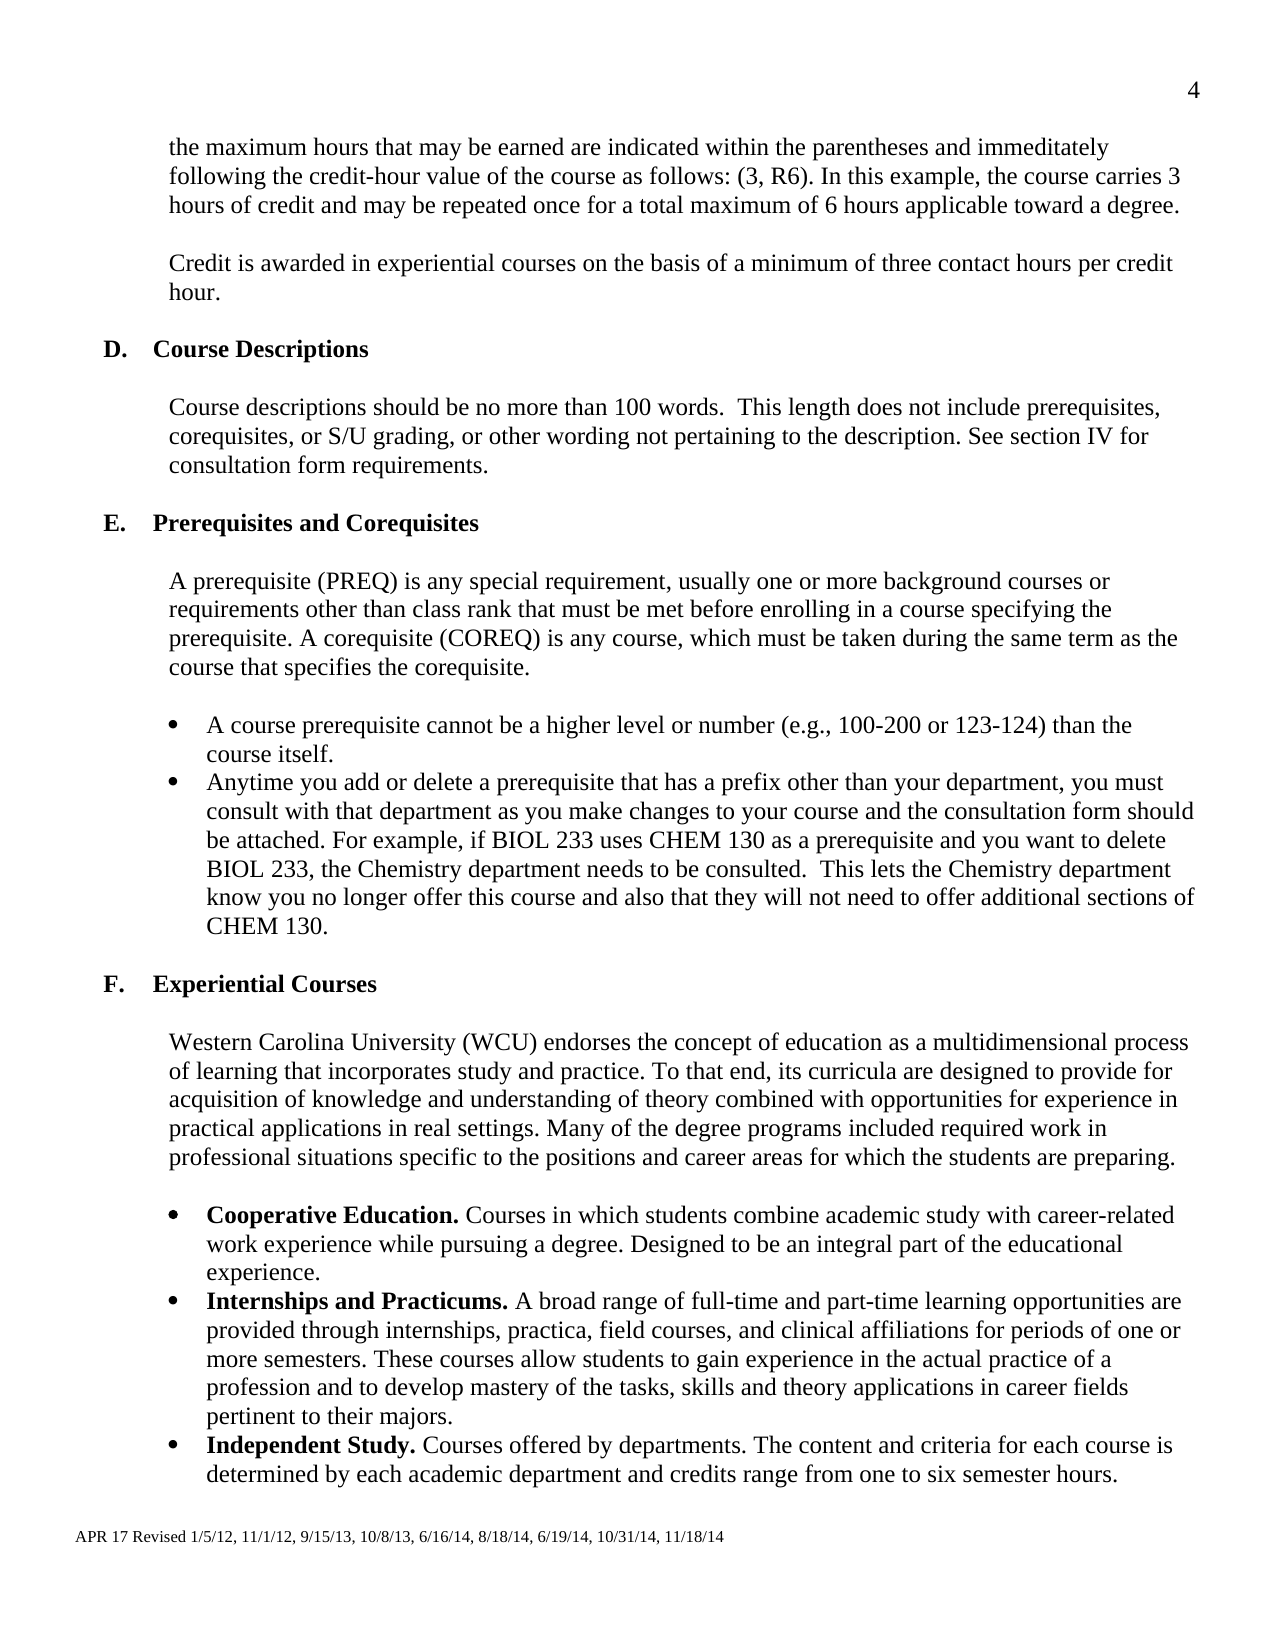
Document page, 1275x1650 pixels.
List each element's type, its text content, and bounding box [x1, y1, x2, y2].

list Prerequisites and Corequisites [103, 508, 1200, 537]
text A prerequisite (PREQ) is any special requirement, usually one or more background courses or requirements other than class rank that must be met before enrolling in a course specifying the prerequisite. A corequisite (COREQ) is any course, which must be taken during the same term as the course that specifies the corequisite. [169, 566, 1200, 681]
list Anytime you add or delete a prerequisite that has a prefix other than your department, you must consult with that department as you make changes to your course and the consultation form should be attached. For example, if BIOL 233 uses CHEM 130 as a prerequisite and you want to delete BIOL 233, the Chemistry department needs to be consulted. This lets the Chemistry department know you no longer offer this course and also that they will not need to offer additional sections of CHEM 130. [169, 767, 1200, 940]
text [169, 132, 1200, 219]
list Independent Study. Courses offered by departments. The content and criteria for each course is determined by each academic department and credits range from one to six semester hours. [169, 1430, 1200, 1487]
list Internships and Practicums. A broad range of full-time and part-time learning opportunities are provided through internships, practica, field courses, and clinical affiliations for periods of one or more semesters. These courses allow students to gain experience in the actual practice of a profession and to develop mastery of the tasks, skills and theory applications in career fields pertinent to their majors. [169, 1286, 1200, 1430]
list Course Descriptions [103, 334, 1200, 363]
text Western Carolina University (WCU) endorses the concept of education as a multidimensional process of learning that incorporates study and practice. To that end, its curricula are designed to provide for acquisition of knowledge and understanding of theory combined with opportunities for experience in practical applications in real settings. Many of the degree programs included required work in professional situations specific to the positions and career areas for which the students are preparing. [169, 1027, 1200, 1171]
text Credit is awarded in experiential courses on the basis of a minimum of three contact hours per credit hour. [169, 248, 1200, 305]
list Experiential Courses [103, 969, 1200, 998]
list Cooperative Education. Courses in which students combine academic study with career-related work experience while pursuing a degree. Designed to be an integral part of the educational experience. [169, 1200, 1200, 1286]
text Course descriptions should be no more than 100 words. This length does not include prerequisites, corequisites, or S/U grading, or other wording not pertaining to the description. See section IV for consultation form requirements. [169, 392, 1200, 479]
list A course prerequisite cannot be a higher level or number (e.g., 100-200 or 123-124) than the course itself. [169, 710, 1200, 767]
